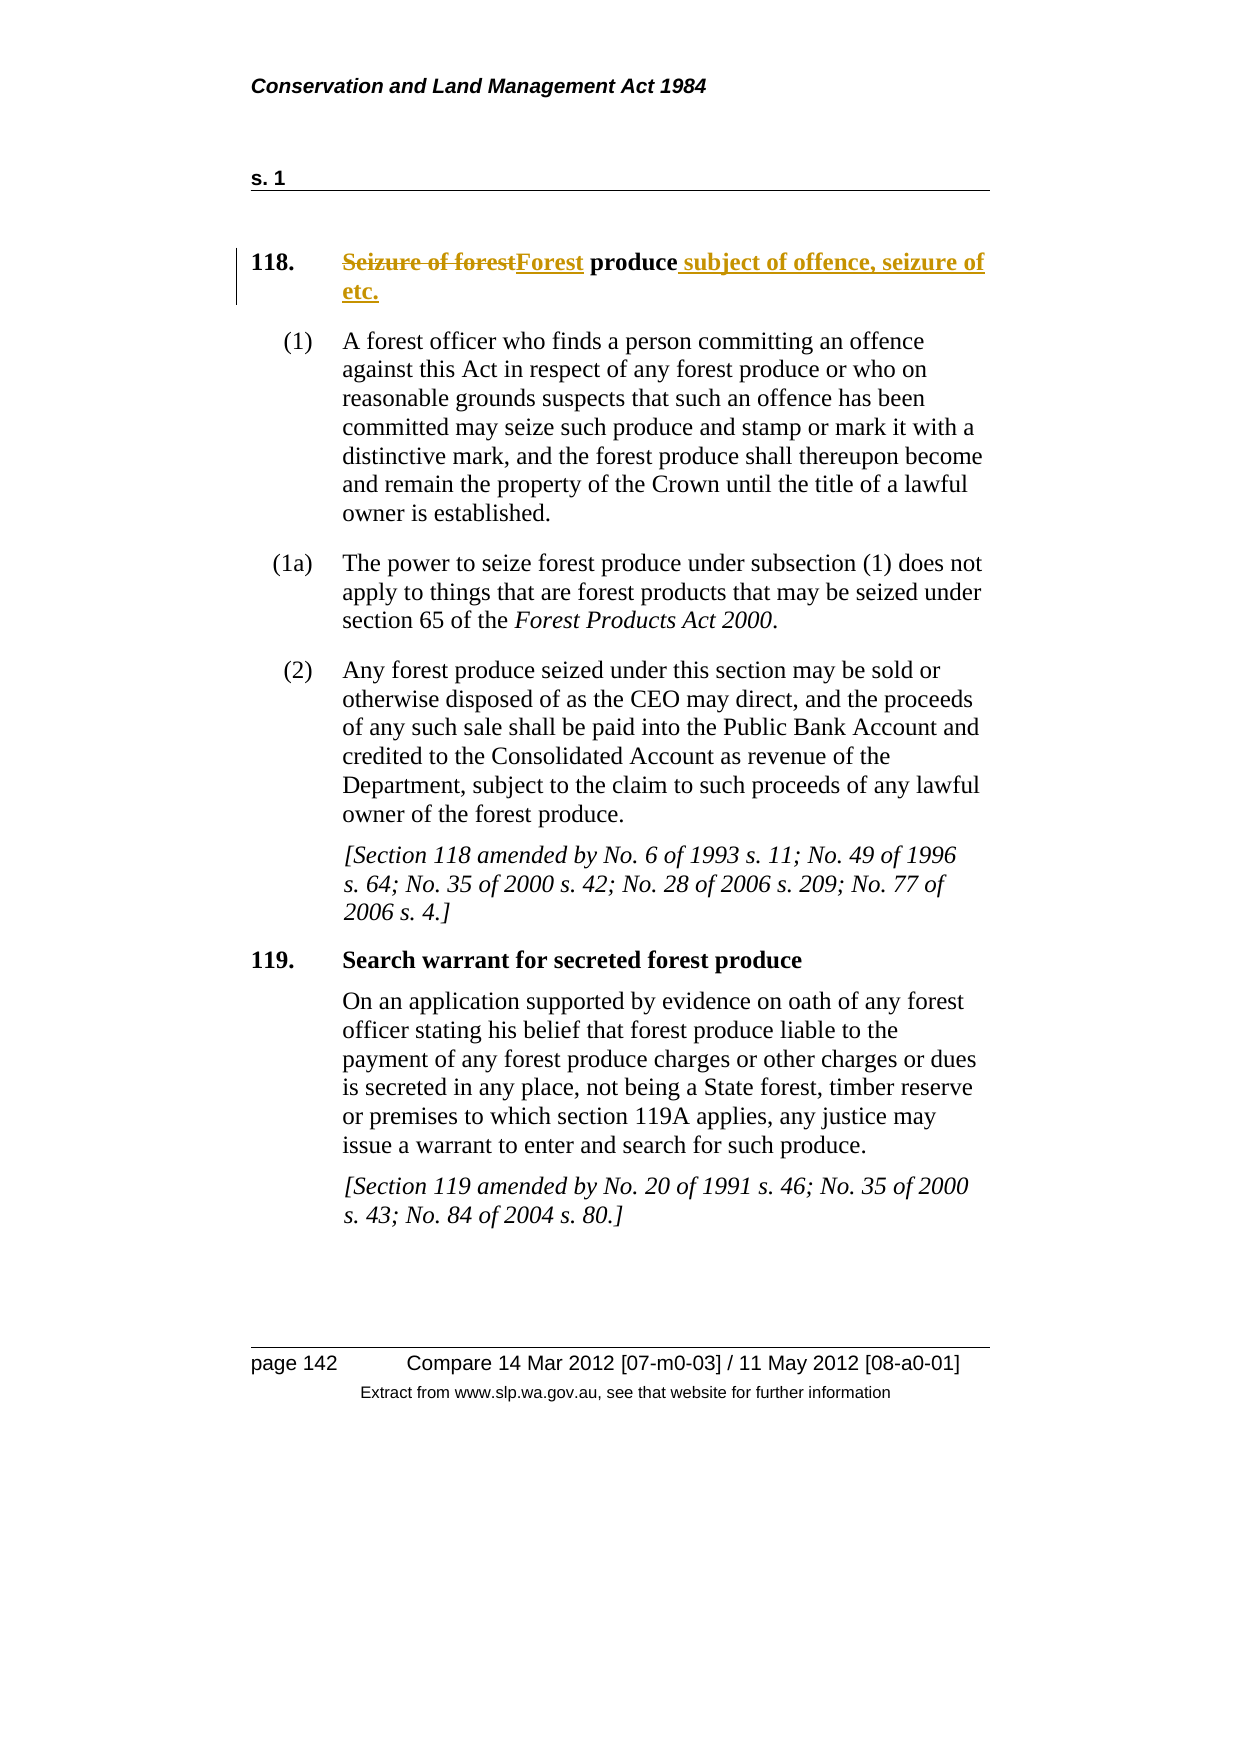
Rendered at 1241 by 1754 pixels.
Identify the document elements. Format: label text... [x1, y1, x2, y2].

text [Section 118 amended by No. 6 of 1993 s. 11; No. 49 of 1996 s. 64; No. 35 of 2000 s. 42; No. 28 of 2006 s. 209; No. 77 of 2006 s. 4.] [251, 840, 990, 926]
text (2) Any forest produce seized under this section may be sold or otherwise disposed of as the CEO may direct, and the proceeds of any such sale shall be paid into the Public Bank Account and credited to the Consolidated Account as revenue of the Department, subject to the claim to such proceeds of any lawful owner of the forest produce. [251, 655, 990, 827]
subtitle 119. Search warrant for secreted forest produce [251, 945, 990, 974]
text [Section 119 amended by No. 20 of 1991 s. 46; No. 35 of 2000 s. 43; No. 84 of 2004 s. 80.] [251, 1171, 990, 1229]
text (1) A forest officer who finds a person committing an offence against this Act in respect of any forest produce or who on reasonable grounds suspects that such an offence has been committed may seize such produce and stamp or mark it with a distinctive mark, and the forest produce shall thereupon become and remain the property of the Crown until the title of a lawful owner is established. [251, 326, 990, 527]
text (1a) The power to seize forest produce under subsection (1) does not apply to things that are forest products that may be seized under section 65 of the Products Act 2000. [251, 548, 990, 634]
subtitle 118. produce [251, 247, 990, 305]
text On an application supported by evidence on oath of any forest officer stating his belief that forest produce liable to the payment of any forest produce charges or other charges or dues is secreted in any place, not being a State forest, timber reserve or premises to which section 119A applies, any justice may issue a warrant to enter and search for such produce. [251, 986, 990, 1159]
